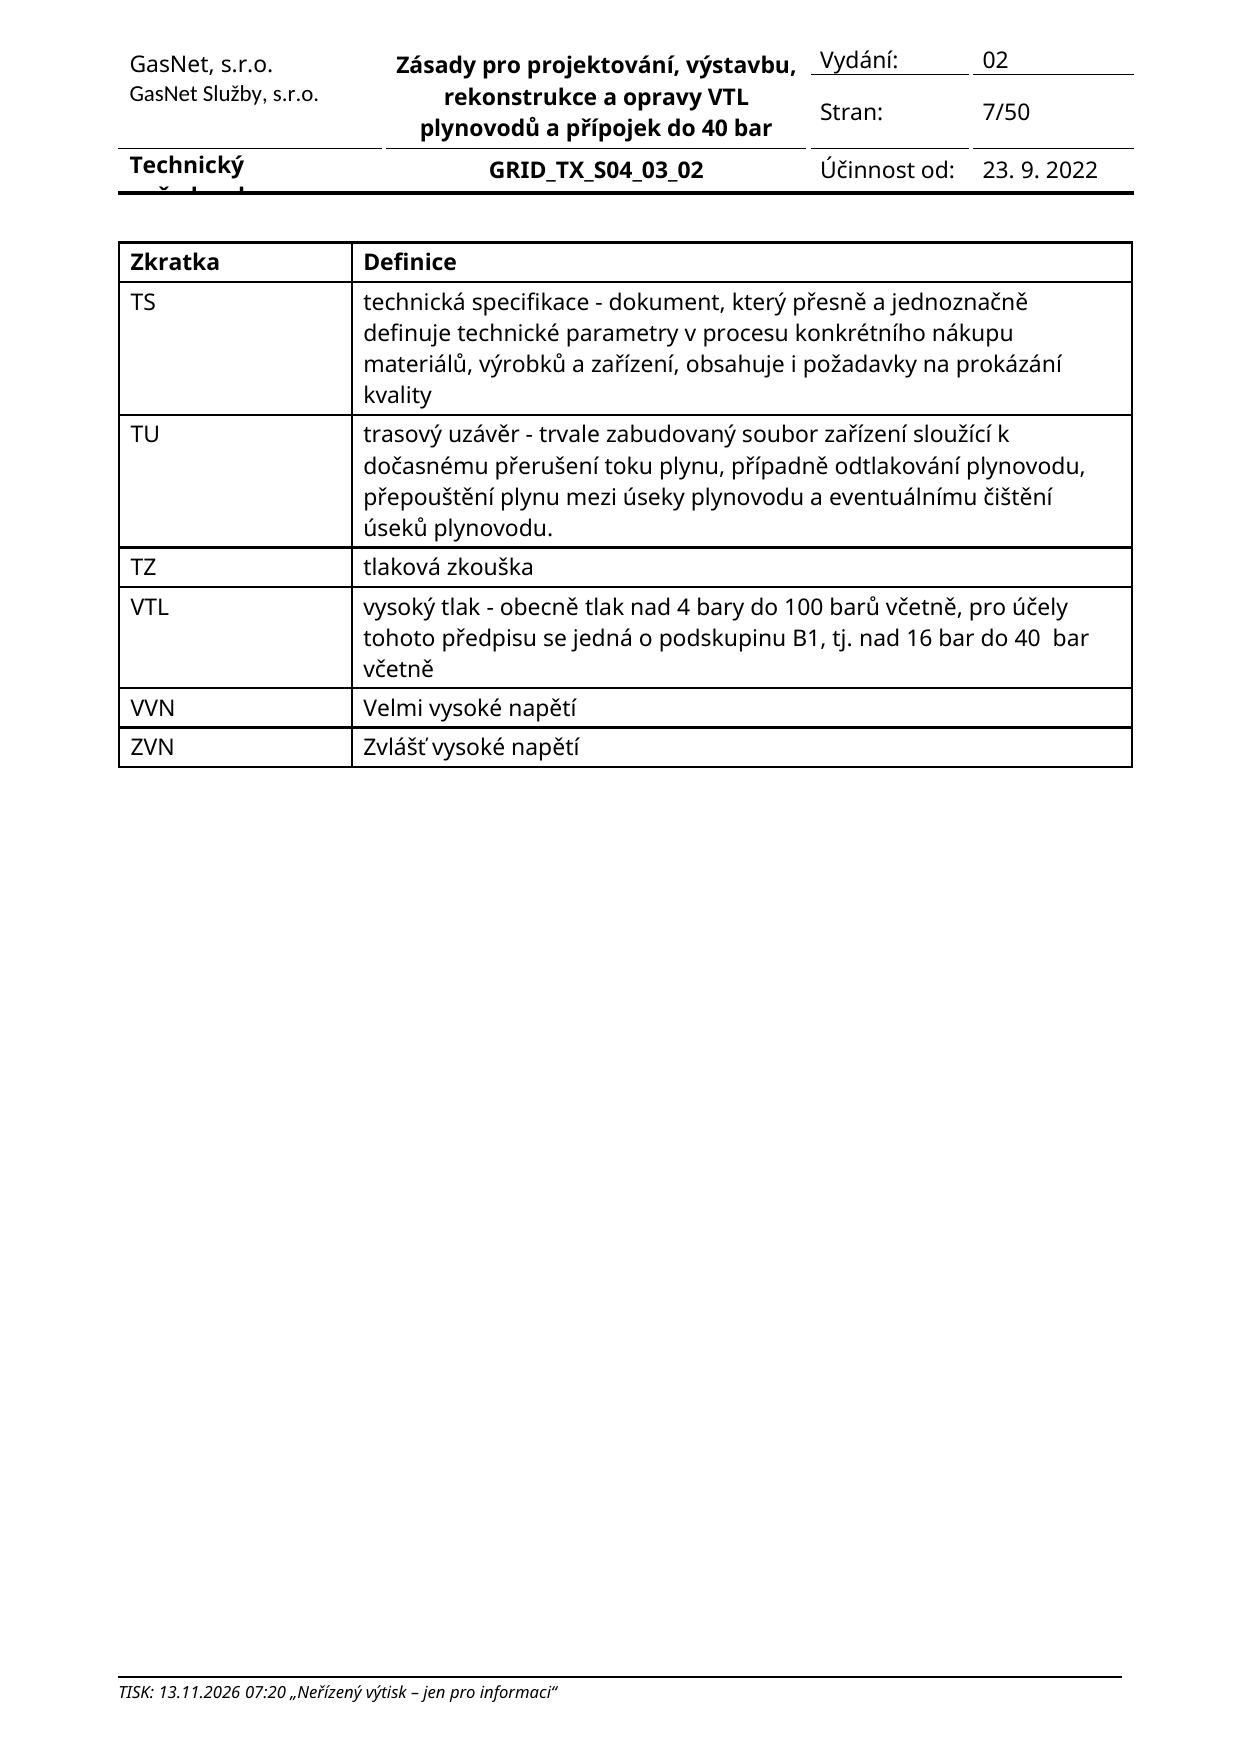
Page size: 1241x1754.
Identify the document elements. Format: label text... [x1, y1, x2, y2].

table_cell technická specifikace - dokument, který přesně a jednoznačně definuje technické parametry v procesu konkrétního nákupu materiálů, výrobků a zařízení, obsahuje i požadavky na prokázání kvality [353, 283, 1131, 413]
table_header Definice [353, 244, 1131, 281]
table_cell vysoký tlak - obecně tlak nad 4 bary do 100 barů včetně, pro účely tohoto předpisu se jedná o podskupinu B1, tj. nad 16 bar do 40 bar včetně [353, 588, 1131, 687]
table_cell Velmi vysoké napětí [353, 689, 1131, 726]
table_header Zkratka [120, 244, 351, 281]
table_cell VVN [120, 689, 351, 726]
table_cell TS [120, 283, 351, 413]
table_cell TZ [120, 549, 351, 586]
table_cell ZVN [120, 729, 351, 766]
table_cell Zvlášť vysoké napětí [353, 729, 1131, 766]
table_cell tlaková zkouška [353, 549, 1131, 586]
table_cell TU [120, 416, 351, 546]
table_cell trasový uzávěr - trvale zabudovaný soubor zařízení sloužící k dočasnému přerušení toku plynu, případně odtlakování plynovodu, přepouštění plynu mezi úseky plynovodu a eventuálnímu čištění úseků plynovodu. [353, 416, 1131, 546]
table_cell VTL [120, 588, 351, 687]
